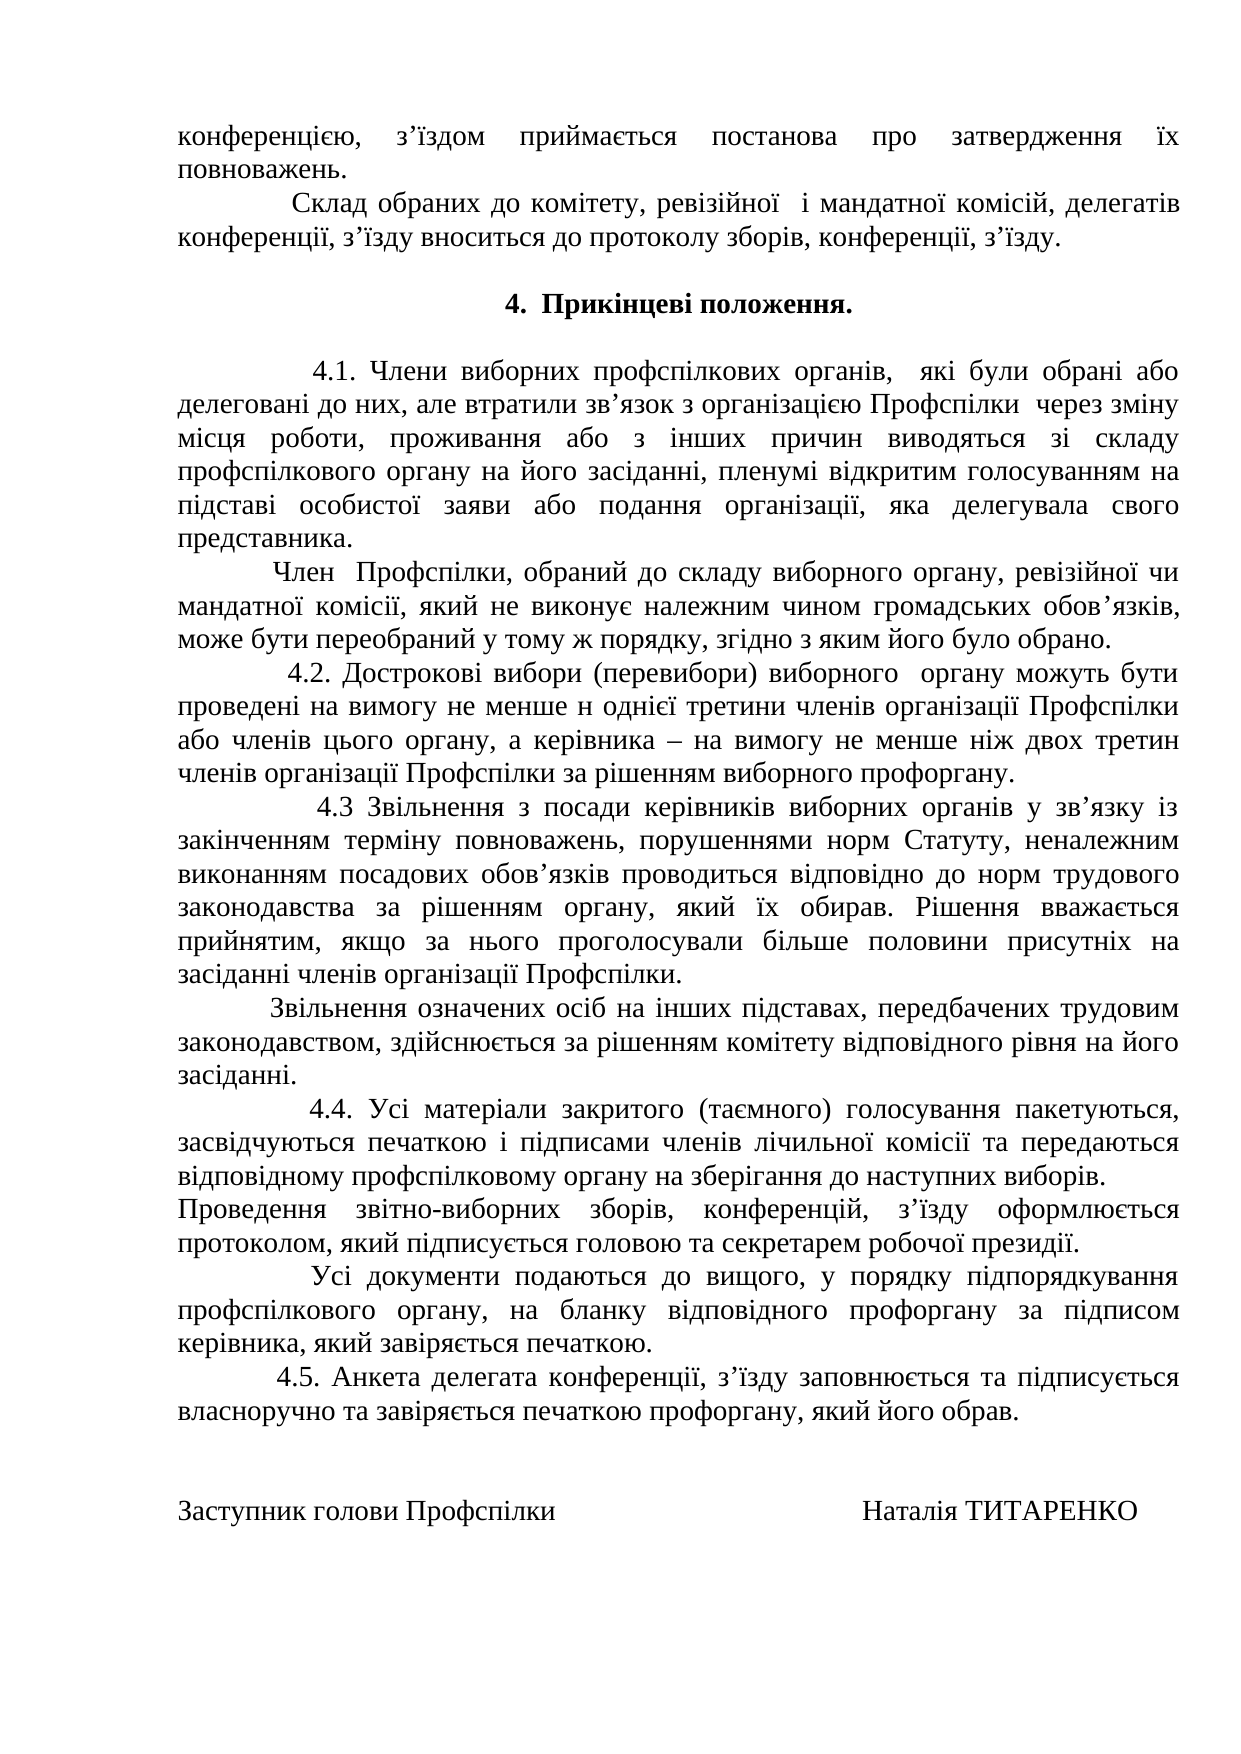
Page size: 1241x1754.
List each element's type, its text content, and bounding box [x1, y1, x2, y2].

text 4. Прикінцеві положення. [177, 286, 1181, 319]
text 4.3 Звільнення з посади керівників виборних органів у зв’язку із закінченням терміну повноважень, порушеннями норм Статуту, неналежним виконанням посадових обов’язків проводиться відповідно до норм трудового законодавства за рішенням органу, який їх обирав. Рішення вважається прийнятим, якщо за нього проголосували більше половини присутніх на засіданні членів організації Профспілки. [177, 789, 1181, 990]
text Звільнення означених осіб на інших підставах, передбачених трудовим законодавством, здійснюється за рішенням комітету відповідного рівня на його засіданні. [177, 990, 1181, 1091]
text Заступник голови Профспілки Наталія ТИТАРЕНКО [177, 1493, 1181, 1527]
text 4.4. Усі матеріали закритого (таємного) голосування пакетуються, засвідчуються печаткою і підписами членів лічильної комісії та передаються відповідному профспілковому органу на зберігання до наступних виборів. [177, 1091, 1181, 1191]
text Проведення звітно-виборних зборів, конференцій, з’їзду оформлюється протоколом, який підписується головою та секретарем робочої президії. [177, 1191, 1181, 1258]
text 4.5. Анкета делегата конференції, з’їзду заповнюється та підписується власноручно та завіряється печаткою профоргану, який його обрав. [177, 1359, 1181, 1426]
text Усі документи подаються до вищого, у порядку підпорядкування профспілкового органу, на бланку відповідного профоргану за підписом керівника, який завіряється печаткою. [177, 1258, 1181, 1359]
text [177, 118, 1181, 185]
text Член Профспілки, обраний до складу виборного органу, ревізійної чи мандатної комісії, який не виконує належним чином громадських обов’язків, може бути переобраний у тому ж порядку, згідно з яким його було обрано. [177, 554, 1181, 655]
text Склад обраних до комітету, ревізійної і мандатної комісій, делегатів конференції, з’їзду вноситься до протоколу зборів, конференції, з’їзду. [177, 185, 1181, 252]
text 4.1. Члени виборних профспілкових органів, які були обрані або делеговані до них, але втратили зв’язок з організацією Профспілки через зміну місця роботи, проживання або з інших причин виводяться зі складу профспілкового органу на його засіданні, пленумі відкритим голосуванням на підставі особистої заяви або подання організації, яка делегувала свого представника. [177, 353, 1181, 554]
text 4.2. Дострокові вибори (перевибори) виборного органу можуть бути проведені на вимогу не менше н однієї третини членів організації Профспілки або членів цього органу, а керівника – на вимогу не менше ніж двох третин членів організації Профспілки за рішенням виборного профоргану. [177, 655, 1181, 789]
